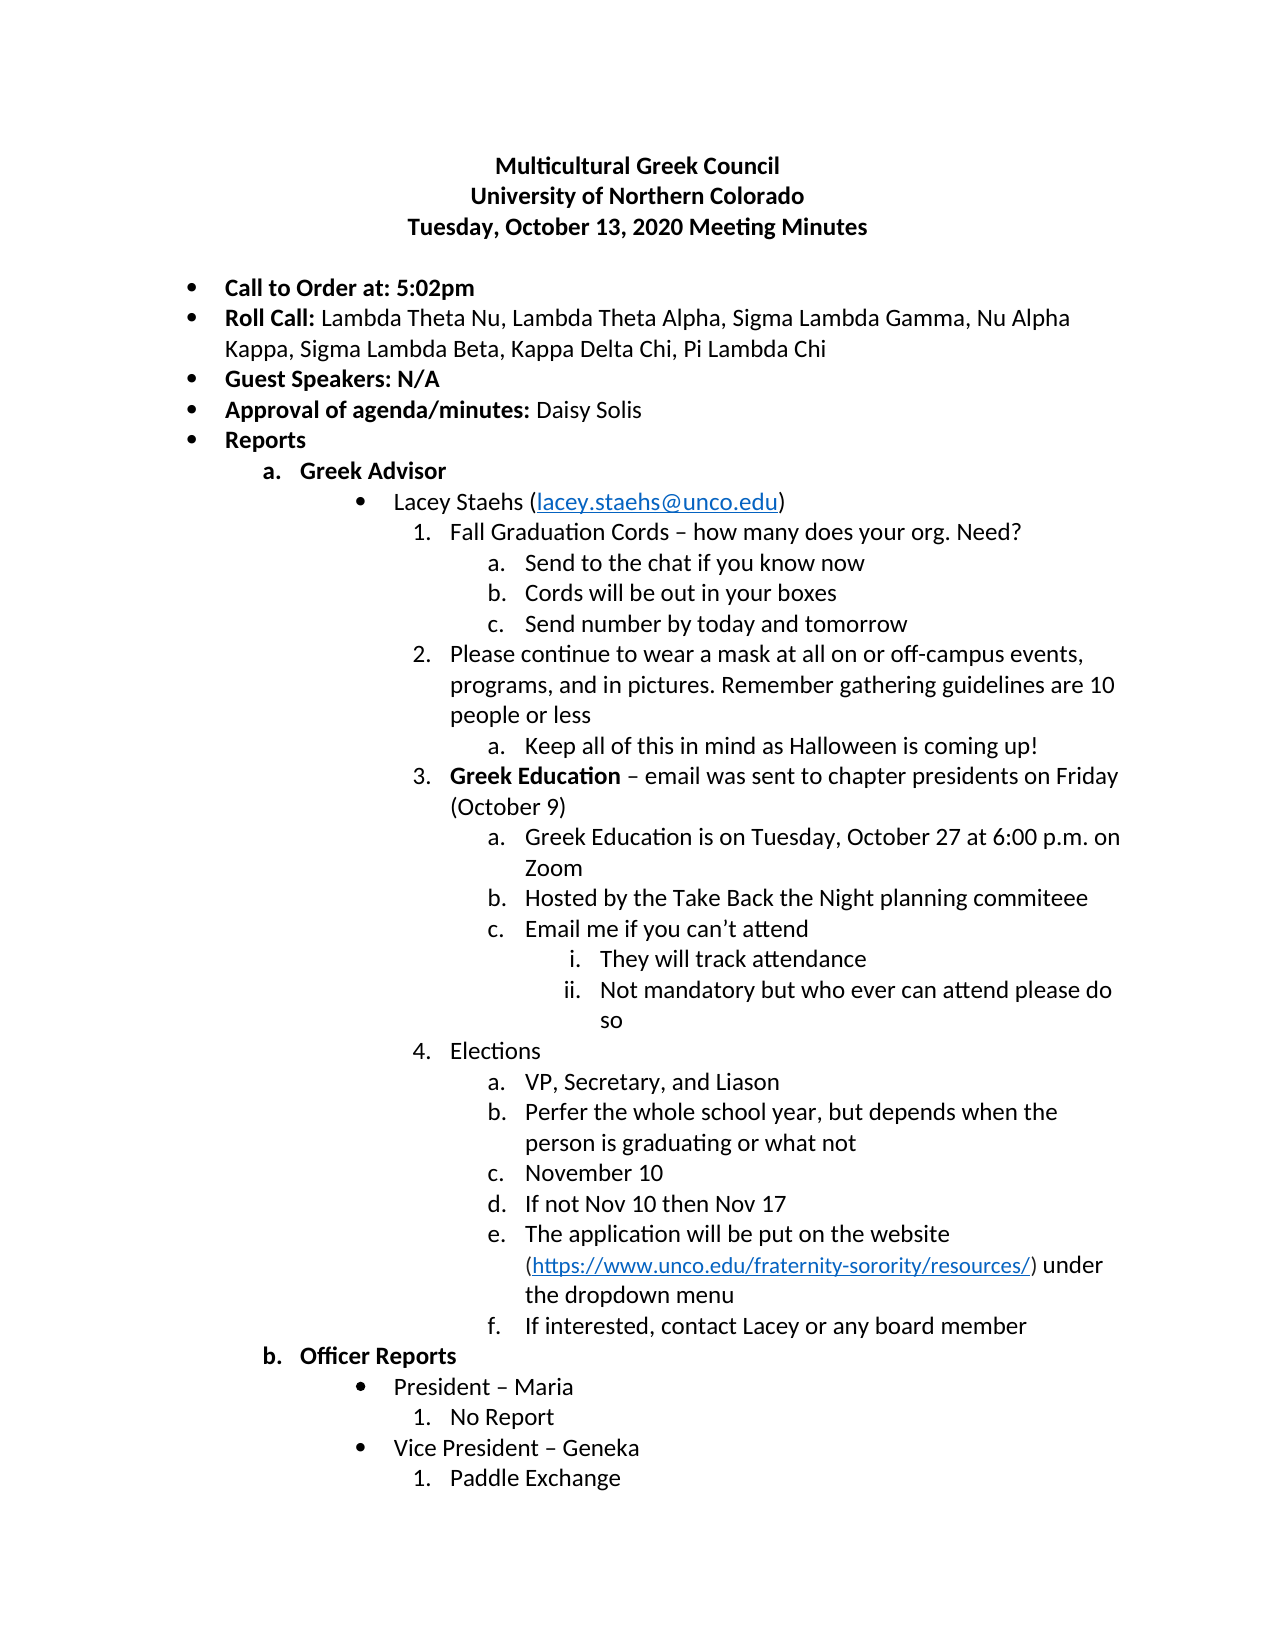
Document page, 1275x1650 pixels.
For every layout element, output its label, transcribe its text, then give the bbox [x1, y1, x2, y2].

list VP, Secretary, and Liason [487, 1066, 1125, 1096]
list Cords will be out in your boxes [487, 577, 1125, 608]
list Please continue to wear a mask at all on or off-campus events, programs, and in pictures. Remember gathering guidelines are 10 people or less [412, 638, 1125, 730]
list No Report [412, 1401, 1125, 1432]
list The application will be put on the website (https://www.unco.edu/fraternity-sorority/resources/) under the dropdown menu [487, 1218, 1125, 1310]
text University of Northern Colorado [150, 181, 1125, 211]
list Officer Reports [262, 1340, 1125, 1371]
list Greek Advisor [262, 455, 1125, 486]
list Send to the chat if you know now [487, 547, 1125, 577]
list Approval of agenda/minutes: Daisy Solis [187, 394, 1125, 425]
text Tuesday, October 13, 2020 Meeting Minutes [150, 211, 1125, 242]
list Lacey Staehs (lacey.staehs@unco.edu) [356, 486, 1125, 516]
text Multicultural Greek Council [150, 150, 1125, 181]
list Paddle Exchange [412, 1462, 1125, 1493]
list Send number by today and tomorrow [487, 608, 1125, 638]
list If not Nov 10 then Nov 17 [487, 1188, 1125, 1218]
list Fall Graduation Cords – how many does your org. Need? [412, 516, 1125, 547]
list Greek Education is on Tuesday, October 27 at 6:00 p.m. on Zoom [487, 821, 1125, 882]
list Not mandatory but who ever can attend please do so [581, 974, 1125, 1035]
list Email me if you can’t attend [487, 913, 1125, 943]
list Hosted by the Take Back the Night planning commiteee [487, 882, 1125, 913]
list Keep all of this in mind as Halloween is coming up! [487, 730, 1125, 760]
list Elections [412, 1035, 1125, 1066]
list Roll Call: Lambda Theta Nu, Lambda Theta Alpha, Sigma Lambda Gamma, Nu Alpha Kappa, Sigma Lambda Beta, Kappa Delta Chi, Pi Lambda Chi [187, 303, 1125, 364]
list If interested, contact Lacey or any board member [487, 1310, 1125, 1340]
list Vice President – Geneka [356, 1432, 1125, 1462]
list Greek Education – email was sent to chapter presidents on Friday (October 9) [412, 760, 1125, 821]
list Call to Order at: 5:02pm [187, 272, 1125, 303]
list Perfer the whole school year, but depends when the person is graduating or what not [487, 1096, 1125, 1157]
list November 10 [487, 1157, 1125, 1188]
list Reports [187, 425, 1125, 455]
list President – Maria [356, 1371, 1125, 1401]
list Guest Speakers: N/A [187, 364, 1125, 394]
list They will track attendance [581, 943, 1125, 974]
